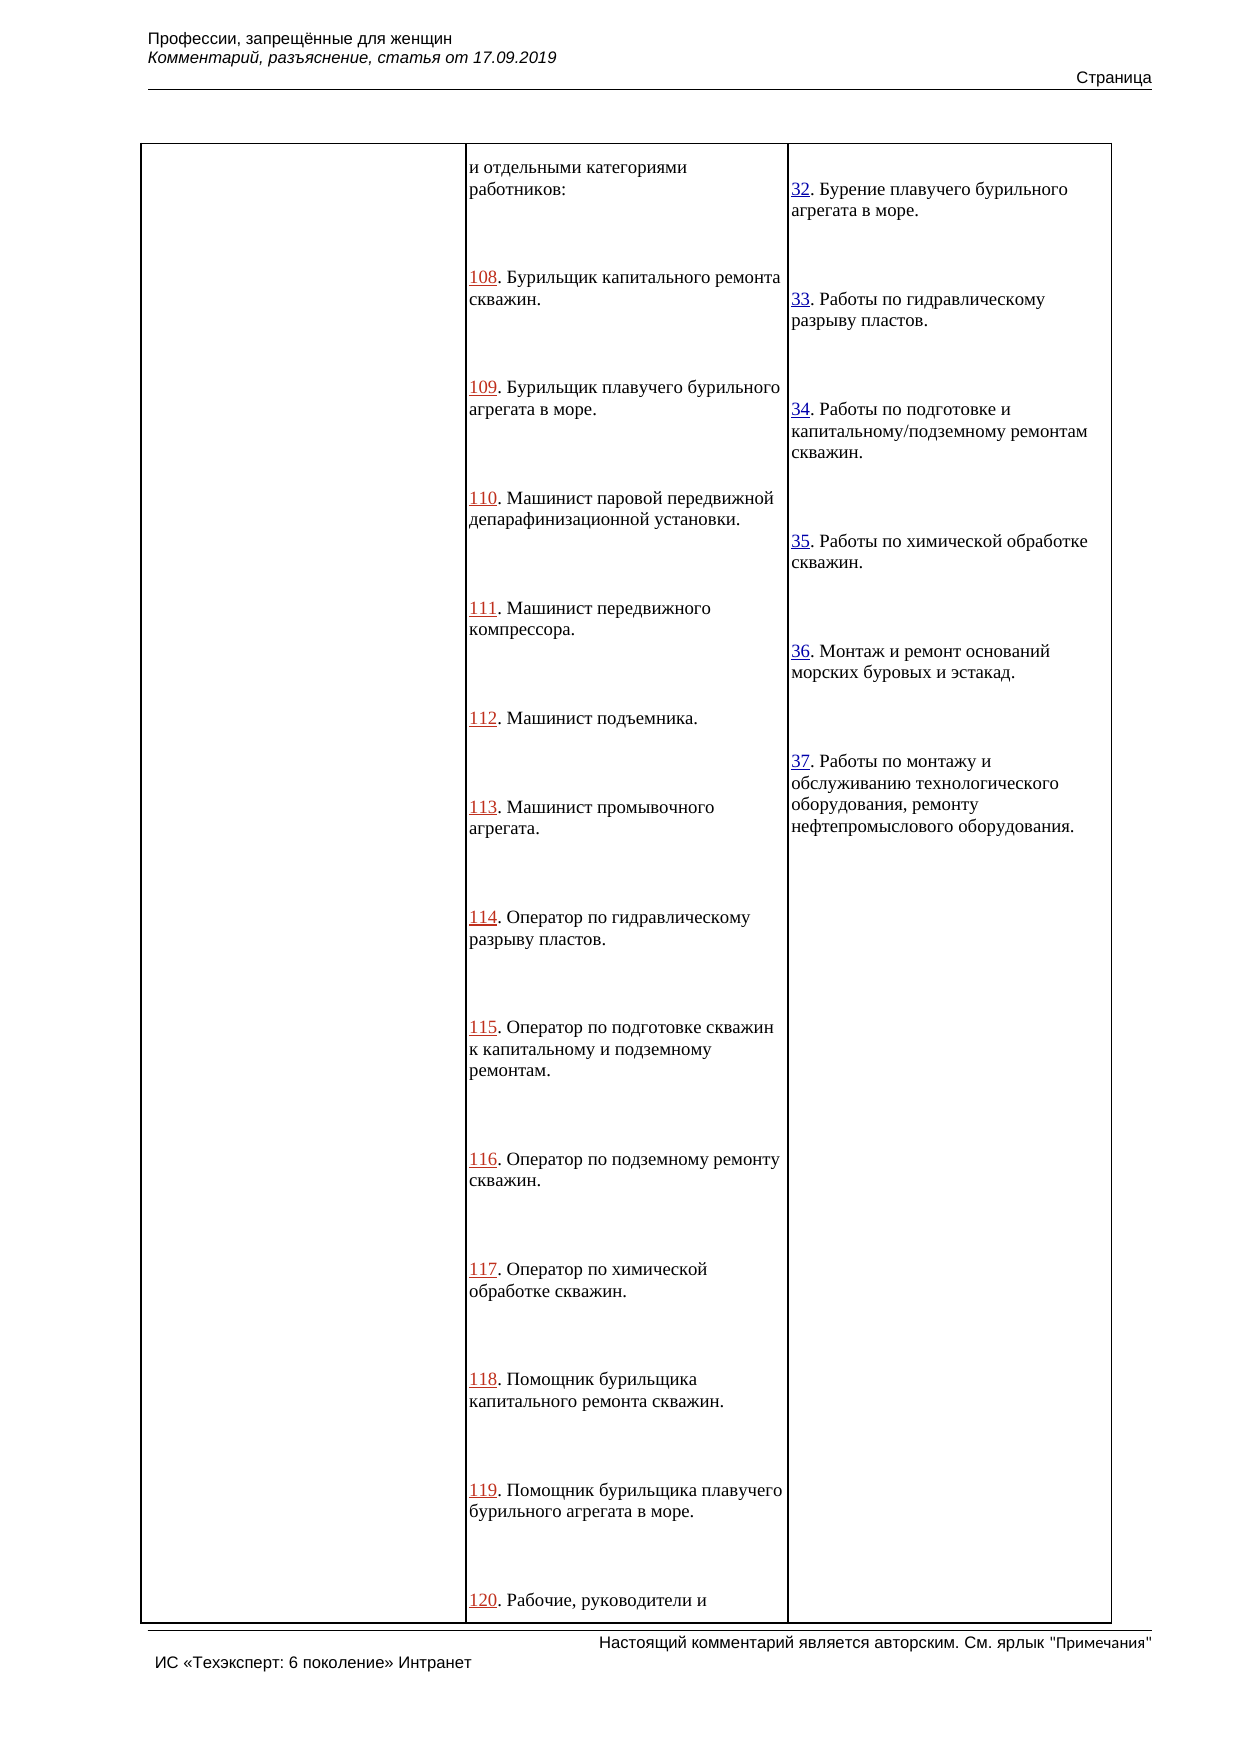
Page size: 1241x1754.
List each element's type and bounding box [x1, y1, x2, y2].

table_header [142, 144, 465, 1622]
table_header [467, 144, 787, 1622]
table_header [789, 144, 1111, 1622]
